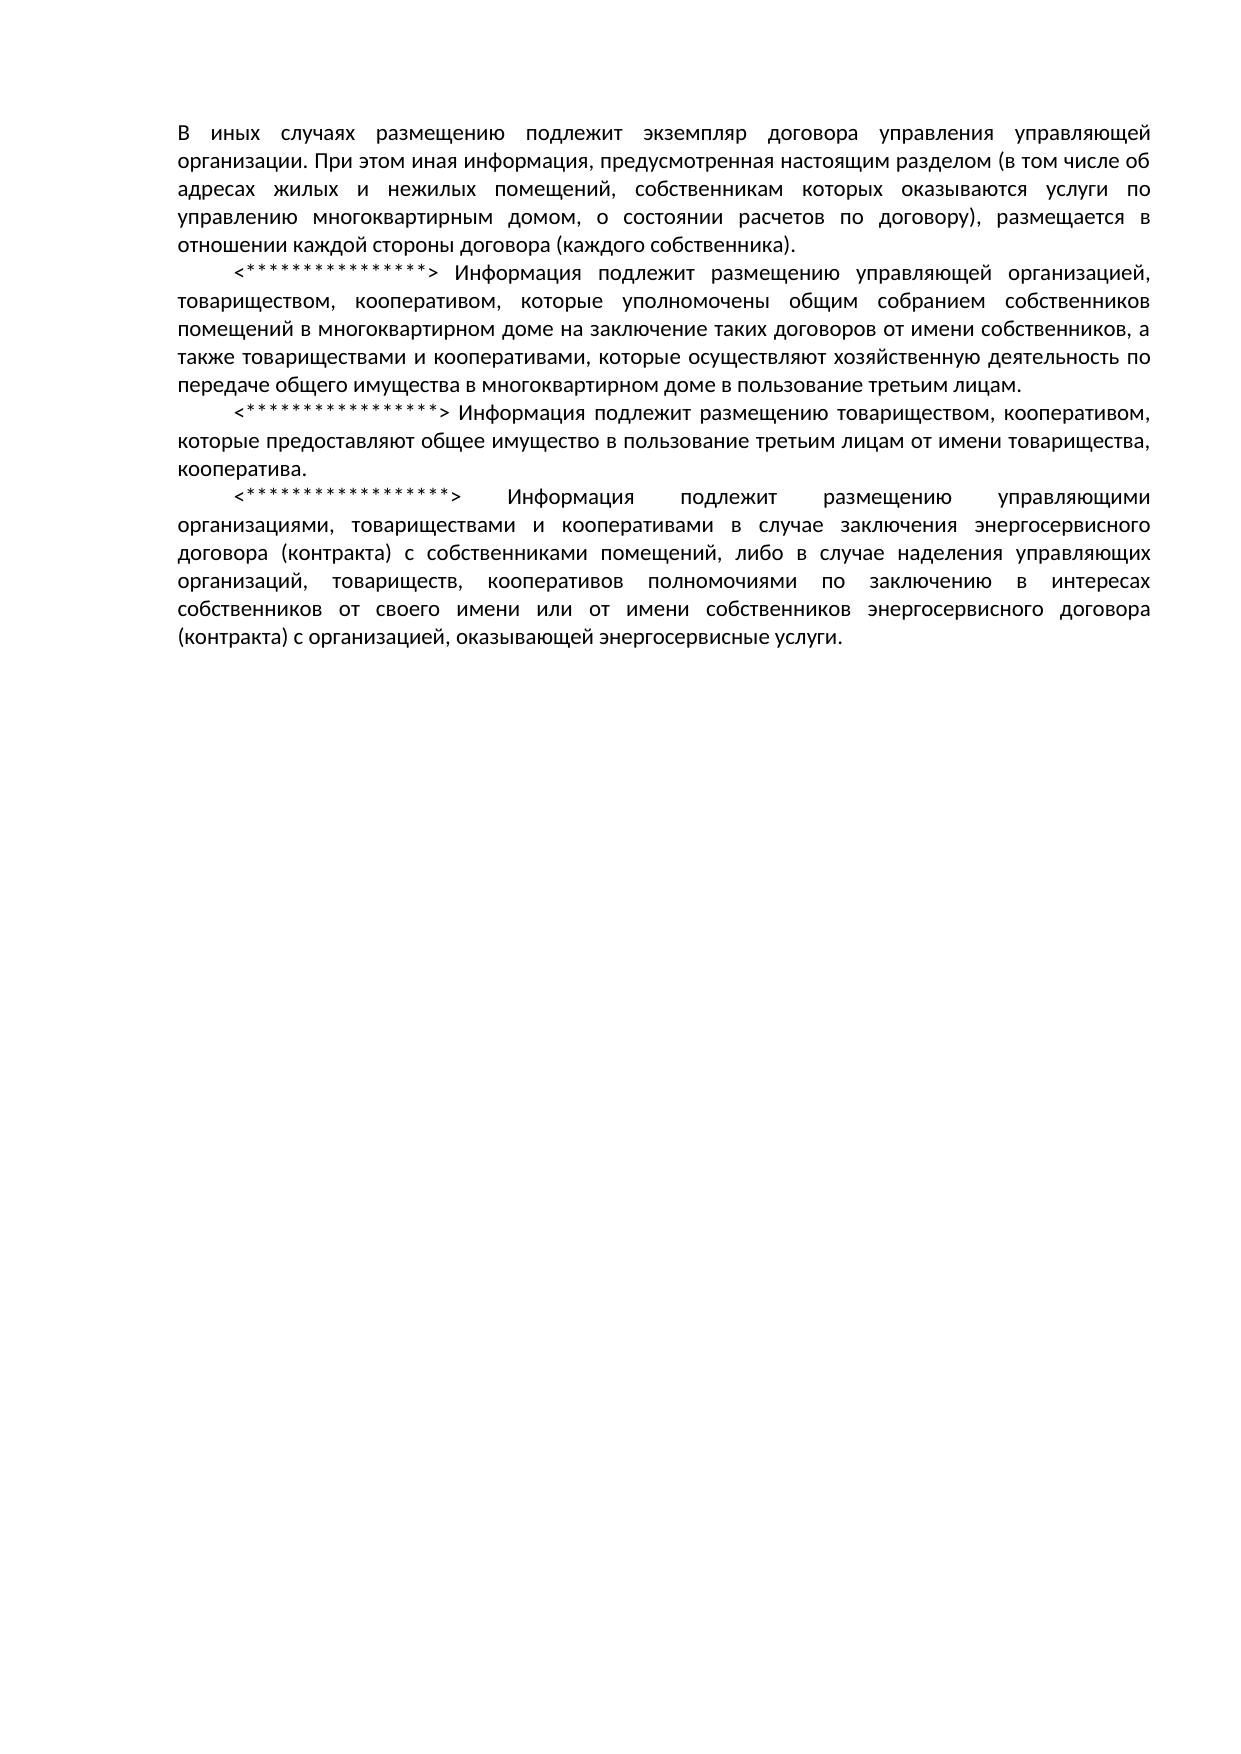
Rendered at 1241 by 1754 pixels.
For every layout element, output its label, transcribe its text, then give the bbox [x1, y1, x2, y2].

text <******************> Информация подлежит размещению управляющими организациями, товариществами и кооперативами в случае заключения энергосервисного договора (контракта) с собственниками помещений, либо в случае наделения управляющих организаций, товариществ, кооперативов полномочиями по заключению в интересах собственников от своего имени или от имени собственников энергосервисного договора (контракта) с организацией, оказывающей энергосервисные услуги. [177, 482, 1152, 651]
text <*****************> Информация подлежит размещению товариществом, кооперативом, которые предоставляют общее имущество в пользование третьим лицам от имени товарищества, кооператива. [177, 398, 1152, 482]
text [177, 118, 1152, 258]
text <****************> Информация подлежит размещению управляющей организацией, товариществом, кооперативом, которые уполномочены общим собранием собственников помещений в многоквартирном доме на заключение таких договоров от имени собственников, а также товариществами и кооперативами, которые осуществляют хозяйственную деятельность по передаче общего имущества в многоквартирном доме в пользование третьим лицам. [177, 258, 1152, 398]
